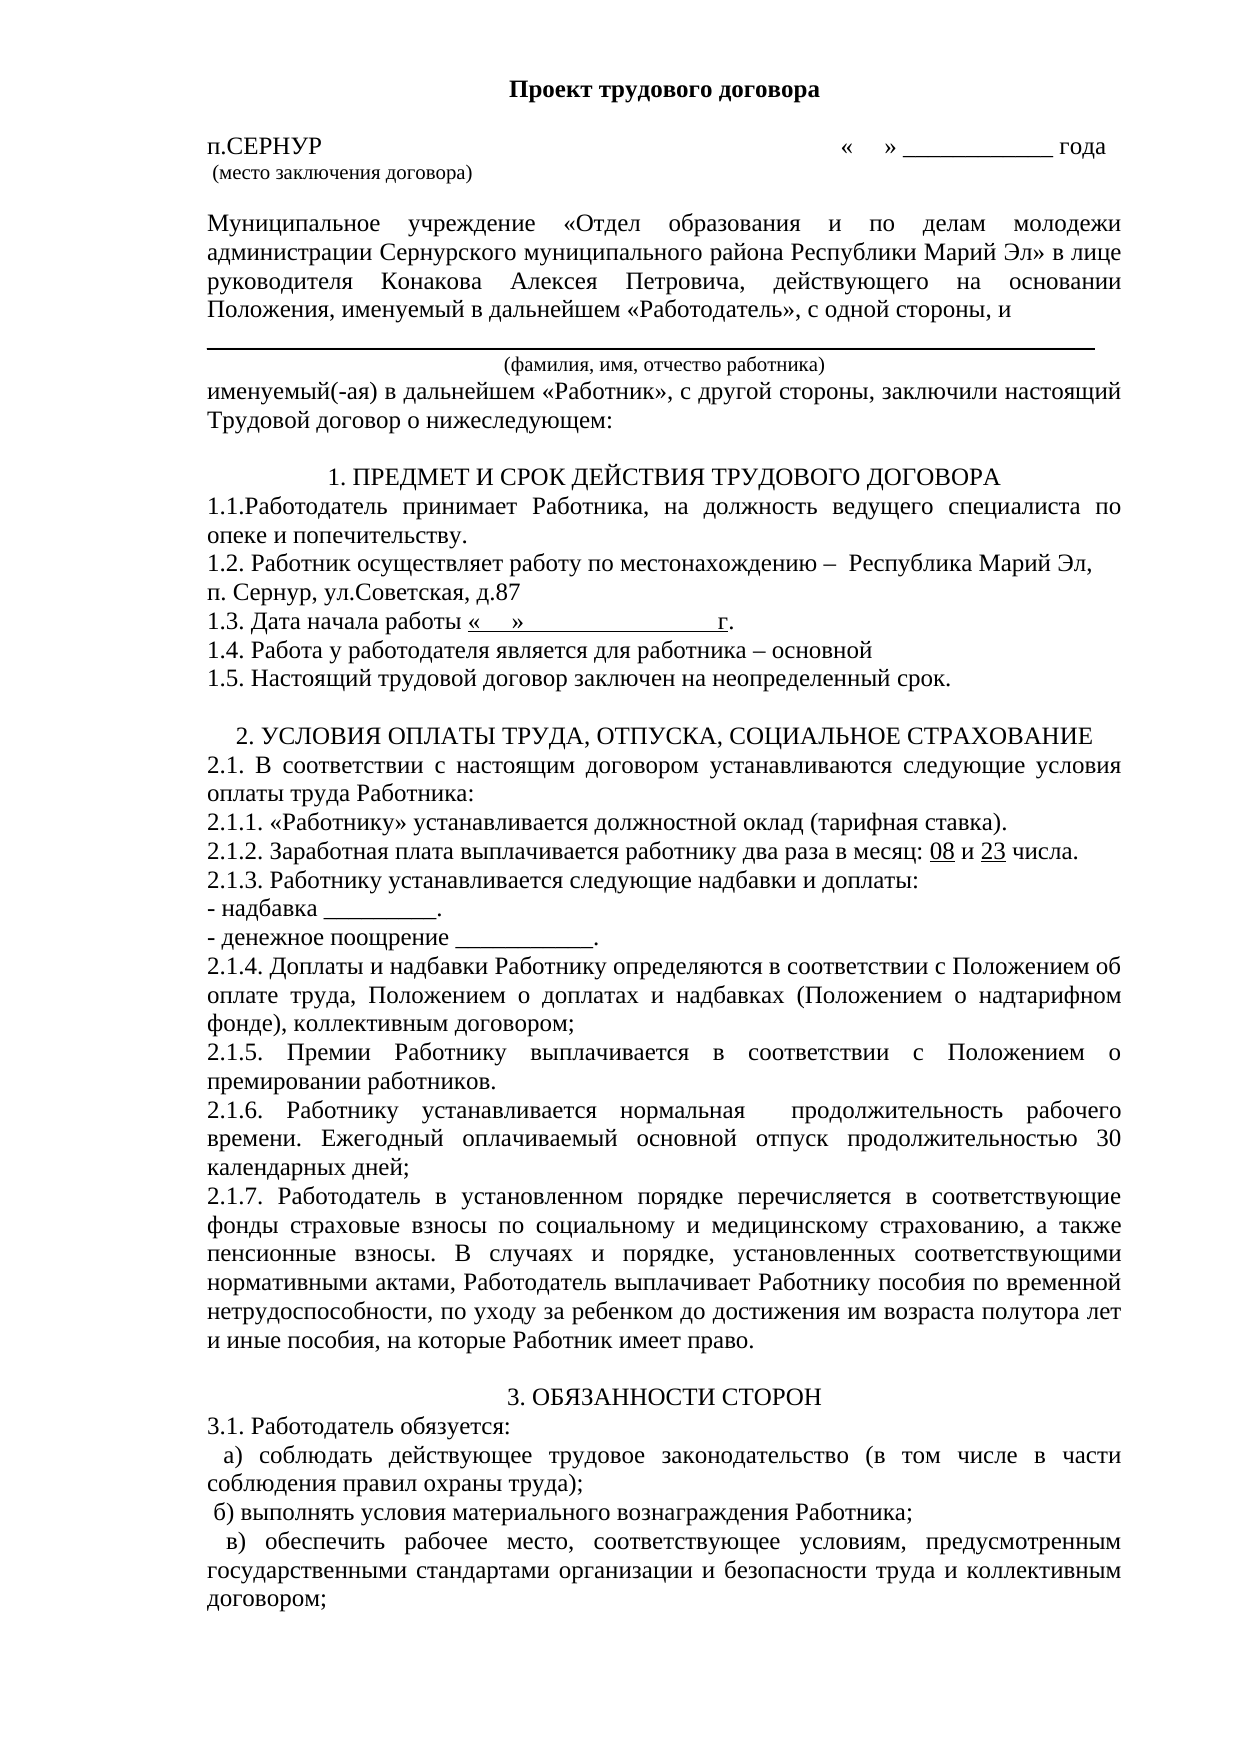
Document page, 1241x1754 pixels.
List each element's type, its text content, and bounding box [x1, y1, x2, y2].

text Проект трудового договора [207, 74, 1122, 103]
text 1.3. Дата начала работы « » г. [207, 606, 1122, 635]
text в) обеспечить рабочее место, соответствующее условиям, предусмотренным государственными стандартами организации и безопасности труда и коллективным договором; [207, 1526, 1122, 1612]
text (фамилия, имя, отчество работника) [207, 352, 1122, 376]
text 3. ОБЯЗАННОСТИ СТОРОН [207, 1382, 1122, 1411]
text п.СЕРНУР « » ____________ года [207, 131, 1122, 160]
text 2.1.1. «Работнику» устанавливается должностной оклад (тарифная ставка). [207, 807, 1122, 836]
text 1.1.Работодатель принимает Работника, на должность ведущего специалиста по опеке и попечительству. [207, 491, 1122, 548]
text 1.5. Настоящий трудовой договор заключен на неопределенный срок. [207, 663, 1122, 692]
text - надбавка _________. [207, 893, 1122, 922]
text 1.4. Работа у работодателя является для работника – основной [207, 635, 1122, 663]
text Муниципальное учреждение «Отдел образования и по делам молодежи администрации Сернурского муниципального района Республики Марий Эл» в лице руководителя Конакова Алексея Петровича, действующего на основании Положения, именуемый в дальнейшем «Работодатель», с одной стороны, и [207, 208, 1122, 323]
text (место заключения договора) [207, 160, 1122, 184]
text 2.1.2. Заработная плата выплачивается работнику два раза в месяц: 08 и 23 числа. [207, 836, 1122, 865]
text именуемый(-ая) в дальнейшем «Работник», с другой стороны, заключили настоящий Трудовой договор о нижеследующем: [207, 376, 1122, 433]
text 2.1. В соответствии с настоящим договором устанавливаются следующие условия оплаты труда Работника: [207, 750, 1122, 807]
text 2.1.6. Работнику устанавливается нормальная продолжительность рабочего времени. Ежегодный оплачиваемый основной отпуск продолжительностью 30 календарных дней; [207, 1095, 1122, 1181]
text п. Сернур, ул.Советская, д.87 [207, 577, 1122, 606]
text 2. УСЛОВИЯ ОПЛАТЫ ТРУДА, ОТПУСКА, СОЦИАЛЬНОЕ СТРАХОВАНИЕ [207, 721, 1122, 750]
text 1.2. Работник осуществляет работу по местонахождению – Республика Марий Эл, [207, 548, 1122, 577]
text 1. ПРЕДМЕТ И СРОК ДЕЙСТВИЯ ТРУДОВОГО ДОГОВОРА [207, 462, 1122, 491]
text 2.1.5. Премии Работнику выплачивается в соответствии с Положением о премировании работников. [207, 1037, 1122, 1095]
text 3.1. Работодатель обязуется: [207, 1411, 1122, 1440]
text _______________________________________________________________________ [207, 323, 1122, 352]
text а) соблюдать действующее трудовое законодательство (в том числе в части соблюдения правил охраны труда); [207, 1440, 1122, 1497]
text - денежное поощрение ___________. [207, 922, 1122, 951]
text б) выполнять условия материального вознаграждения Работника; [207, 1497, 1122, 1526]
text 2.1.4. Доплаты и надбавки Работнику определяются в соответствии с Положением об оплате труда, Положением о доплатах и надбавках (Положением о надтарифном фонде), коллективным договором; [207, 951, 1122, 1037]
text 2.1.7. Работодатель в установленном порядке перечисляется в соответствующие фонды страховые взносы по социальному и медицинскому страхованию, а также пенсионные взносы. В случаях и порядке, установленных соответствующими нормативными актами, Работодатель выплачивает Работнику пособия по временной нетрудоспособности, по уходу за ребенком до достижения им возраста полутора лет и иные пособия, на которые Работник имеет право. [207, 1181, 1122, 1353]
text 2.1.3. Работнику устанавливается следующие надбавки и доплаты: [207, 865, 1122, 893]
